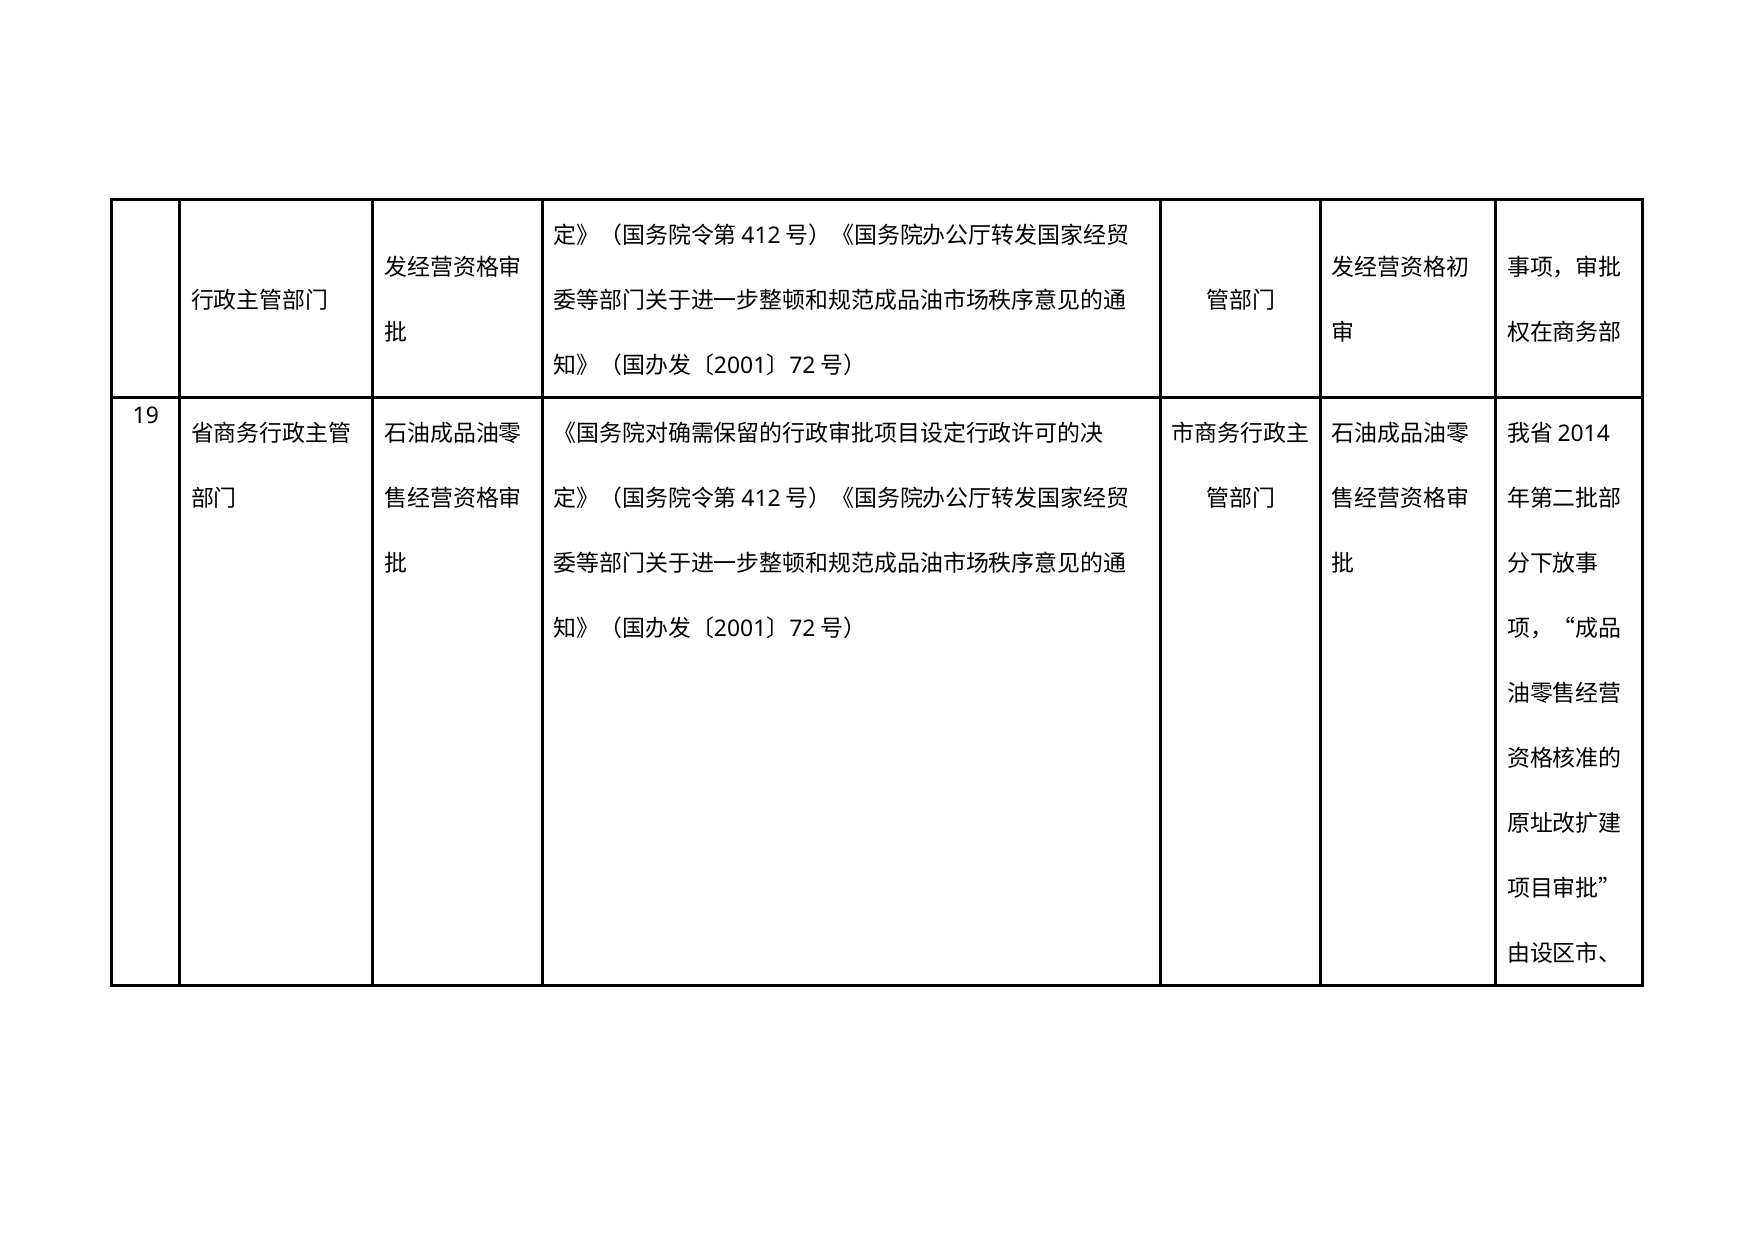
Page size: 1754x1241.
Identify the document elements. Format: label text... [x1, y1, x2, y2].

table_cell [544, 399, 1159, 984]
table_cell 商务部或省商务行政主管部门 [181, 201, 371, 396]
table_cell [544, 201, 1159, 396]
table_cell 石油成品油批发经营资格审批 [374, 201, 541, 396]
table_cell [1497, 399, 1641, 984]
table_cell 18 [113, 201, 178, 396]
table_cell 省商务行政主管部门 [181, 399, 371, 984]
table_cell 石油成品油零售经营资格审批 [374, 399, 541, 984]
table_cell 石油成品油批发经营资格初审 [1322, 201, 1494, 396]
table_cell 市商务行政主管部门 [1162, 399, 1319, 984]
table_cell 市商务行政主管部门 [1162, 201, 1319, 396]
table_cell 19 [113, 399, 178, 984]
table_cell 石油成品油零售经营资格审批 [1322, 399, 1494, 984]
table_cell 审核转报类事项，审批权在商务部 [1497, 201, 1641, 396]
